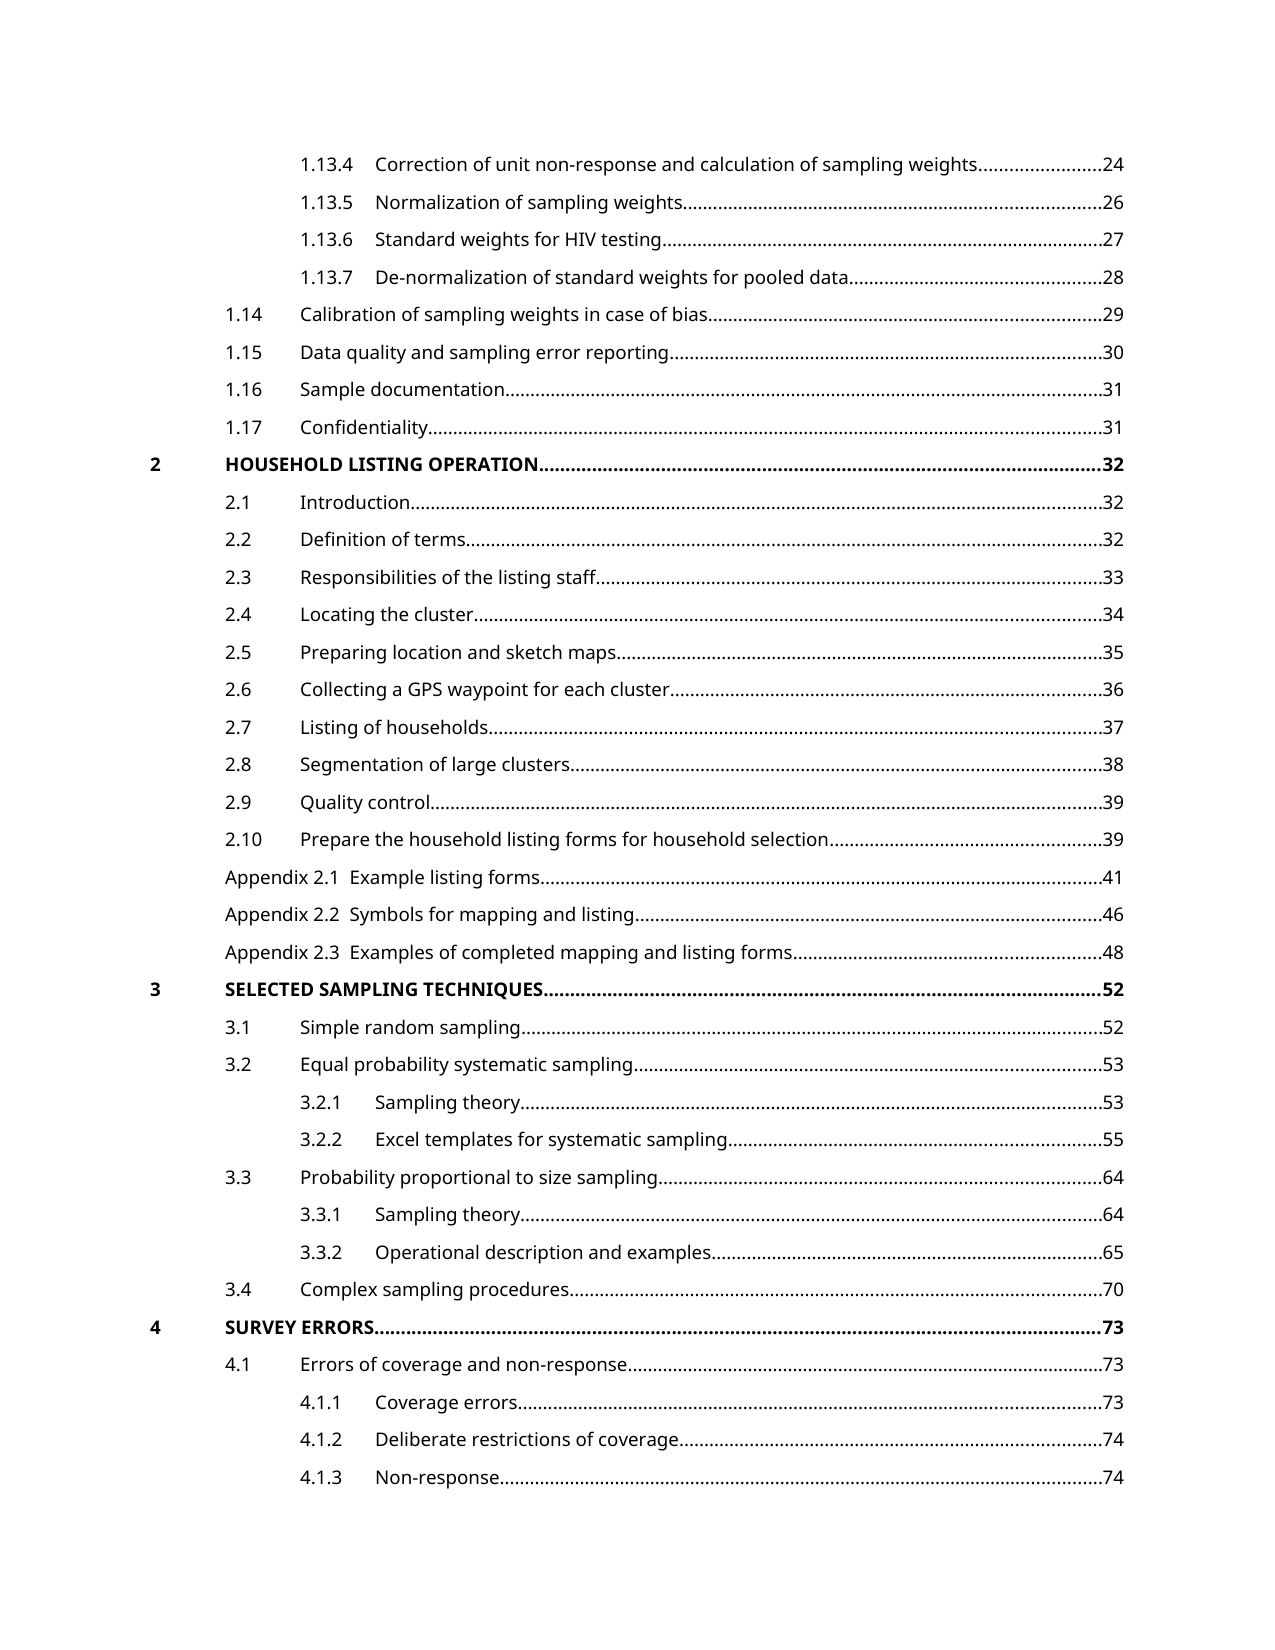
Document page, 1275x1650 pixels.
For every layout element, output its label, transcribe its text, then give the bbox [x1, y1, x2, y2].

text 2.3 Responsibilities of the listing staff 33 [225, 562, 1125, 589]
text 4.1.1 Coverage errors 73 [300, 1387, 1125, 1414]
text 1.13.7 De-normalization of standard weights for pooled data 28 [300, 262, 1125, 289]
text 2.4 Locating the cluster 34 [225, 600, 1125, 627]
text 3 SELECTED SAMPLING TECHNIQUES 52 [150, 975, 1125, 1002]
text 2.2 Definition of terms 32 [225, 525, 1125, 552]
text Appendix 2.2 Symbols for mapping and listing 46 [225, 900, 1125, 927]
text 3.1 Simple random sampling 52 [225, 1012, 1125, 1039]
text 3.2.1 Sampling theory 53 [300, 1087, 1125, 1114]
text 3.3.2 Operational description and examples 65 [300, 1237, 1125, 1264]
text Appendix 2.3 Examples of completed mapping and listing forms 48 [225, 937, 1125, 964]
text 1.16 Sample documentation 31 [225, 375, 1125, 402]
text 2.7 Listing of households 37 [225, 712, 1125, 739]
text 2.10 Prepare the household listing forms for household selection 39 [225, 825, 1125, 852]
text 2 HOUSEHOLD LISTING OPERATION 32 [150, 450, 1125, 477]
text 2.5 Preparing location and sketch maps 35 [225, 637, 1125, 664]
text 1.17 Confidentiality 31 [225, 412, 1125, 439]
text 3.4 Complex sampling procedures 70 [225, 1275, 1125, 1302]
text 4.1 Errors of coverage and non-response 73 [225, 1350, 1125, 1377]
text Appendix 2.1 Example listing forms 41 [225, 862, 1125, 889]
text 1.13.4 Correction of unit non-response and calculation of sampling weights 24 [300, 150, 1125, 177]
text 1.13.5 Normalization of sampling weights 26 [300, 187, 1125, 214]
text 1.15 Data quality and sampling error reporting 30 [225, 337, 1125, 364]
text 3.2.2 Excel templates for systematic sampling 55 [300, 1125, 1125, 1152]
text 3.2 Equal probability systematic sampling 53 [225, 1050, 1125, 1077]
text 4.1.3 Non-response 74 [300, 1462, 1125, 1489]
text 2.8 Segmentation of large clusters 38 [225, 750, 1125, 777]
text 1.14 Calibration of sampling weights in case of bias 29 [225, 300, 1125, 327]
text 1.13.6 Standard weights for HIV testing 27 [300, 225, 1125, 252]
text 3.3 Probability proportional to size sampling 64 [225, 1162, 1125, 1189]
text 3.3.1 Sampling theory 64 [300, 1200, 1125, 1227]
text 2.9 Quality control 39 [225, 787, 1125, 814]
text 4 SURVEY ERRORS 73 [150, 1312, 1125, 1339]
text 2.6 Collecting a GPS waypoint for each cluster 36 [225, 675, 1125, 702]
text 2.1 Introduction 32 [225, 487, 1125, 514]
text 4.1.2 Deliberate restrictions of coverage 74 [300, 1425, 1125, 1452]
